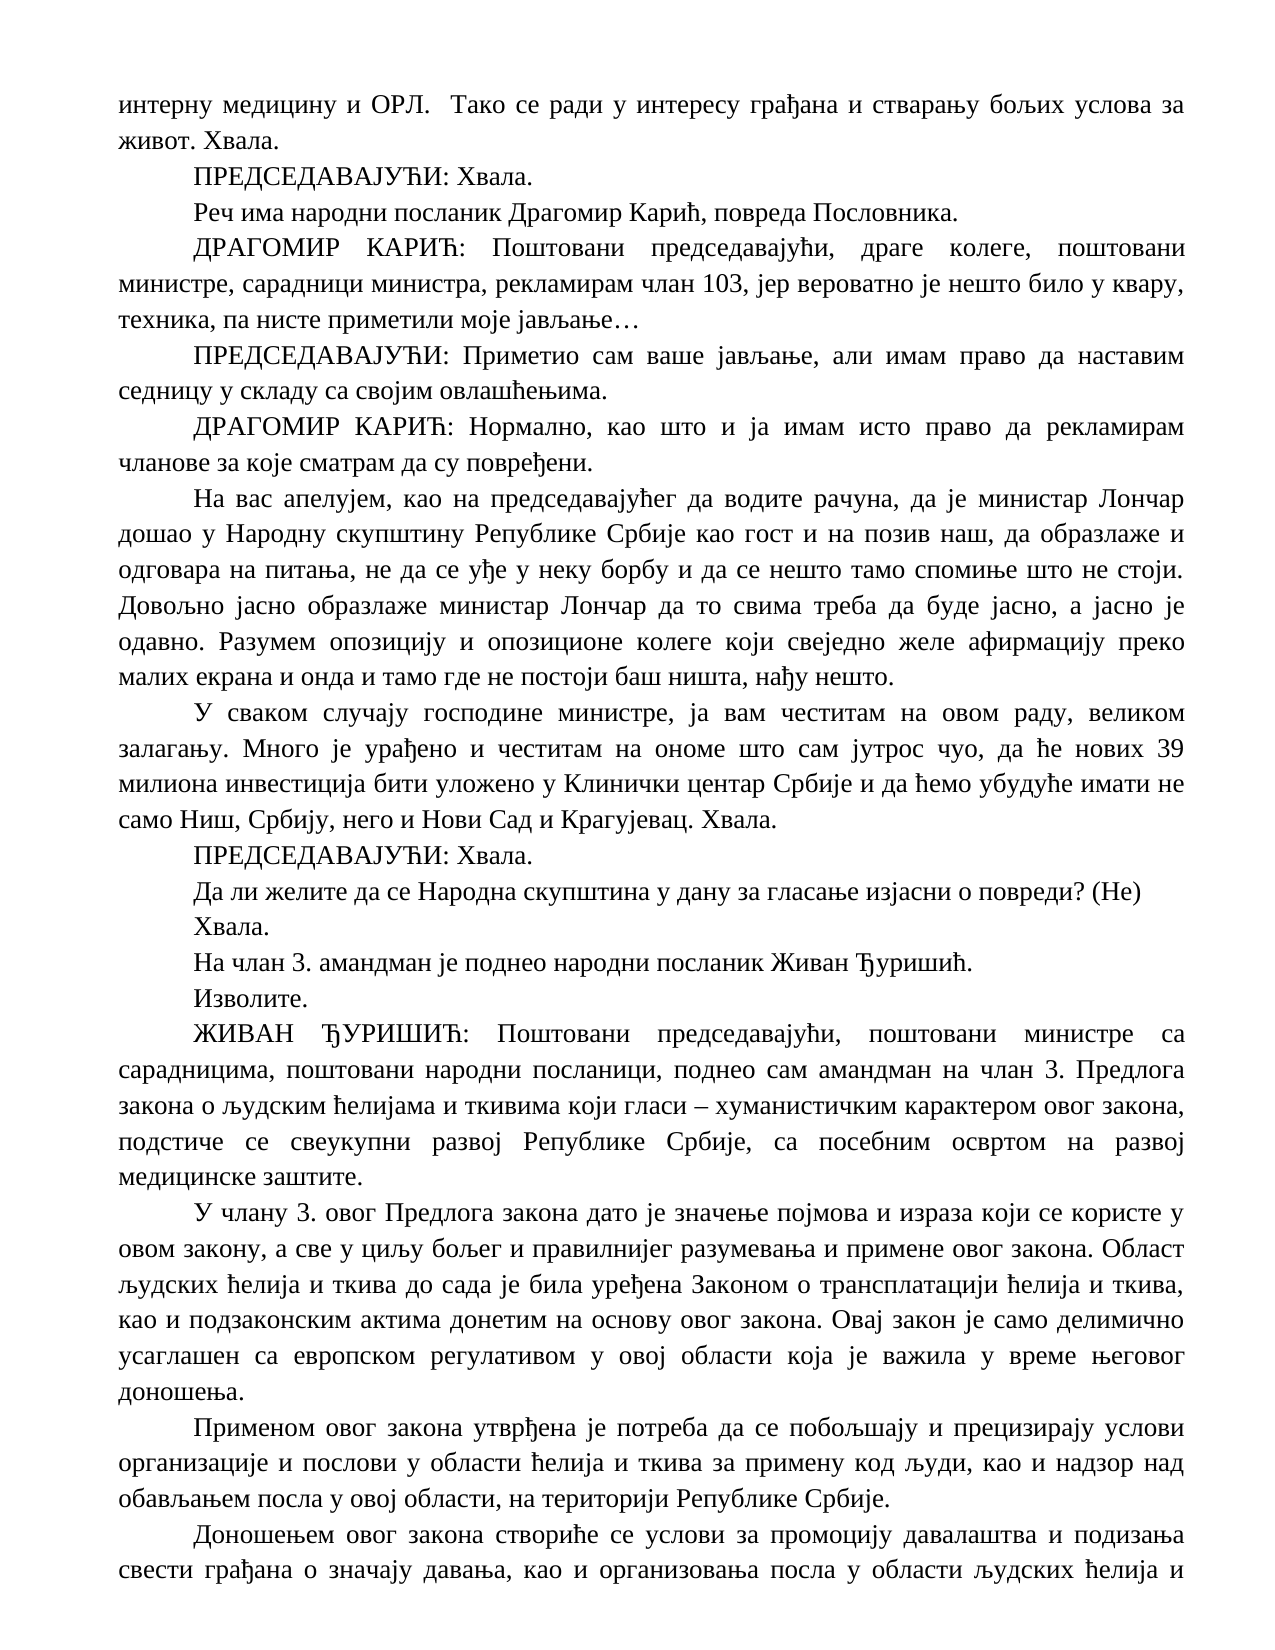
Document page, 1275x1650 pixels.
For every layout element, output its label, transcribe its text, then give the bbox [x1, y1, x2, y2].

text У сваком случају господине министре, ја вам честитам на овом раду, великом залагању. Много је урађено и честитам на ономе што сам јутрос чуо, да ће нових 39 милиона инвестиција бити уложено у Клинички центар Србије и да ћемо убудуће имати не само Ниш, Србију, него и Нови Сад и Крагујевац. Хвала. [118, 696, 1186, 834]
text Реч има народни посланик Драгомир Карић, повреда Пословника. [118, 196, 1186, 227]
text Хвала. [118, 910, 1186, 942]
text На вас апелујем, као на председавајућег да водите рачуна, да је министар Лончар дошао у Народну скупштину Републике Србије као гост и на позив наш, да образлаже и одговара на питања, не да се уђе у неку борбу и да се нешто тамо спомиње што не стоји. Довољно јасно образлаже министар Лончар да то свима треба да буде јасно, а јасно је одавно. Разумем опозицију и опозиционе колеге који свеједно желе афирмацију преко малих екрана и онда и тамо где не постоји баш ништа, нађу нешто. [118, 482, 1186, 691]
text ПРЕДСЕДАВАЈУЋИ: Хвала. [118, 839, 1186, 870]
text ПРЕДСЕДАВАЈУЋИ: Хвала. [118, 160, 1186, 191]
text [118, 89, 1186, 156]
text На члан 3. амандман је поднео народни посланик Живан Ђуришић. [118, 946, 1186, 977]
text Применом овог закона утврђена је потреба да се побољшају и прецизирају услови организације и послови у области ћелија и ткива за примену код људи, као и надзор над обављањем посла у овој области, на територији Републике Србије. [118, 1411, 1186, 1513]
text У члану 3. овог Предлога закона дато је значење појмова и израза који се користе у овом закону, а све у циљу бољег и правилнијег разумевања и примене овог закона. Област људских ћелија и ткива до сада је била уређена Законом о трансплатацији ћелија и ткива, као и подзаконским актима донетим на основу овог закона. Овај закон је само делимично усаглашен са европском регулативом у овој области која је важила у време његовог доношења. [118, 1196, 1186, 1406]
text ПРЕДСЕДАВАЈУЋИ: Приметио сам ваше јављање, али имам право да наставим седницу у складу са својим овлашћењима. [118, 339, 1186, 406]
text Изволите. [118, 982, 1186, 1013]
text ДРАГОМИР КАРИЋ: Поштовани председавајући, драге колеге, поштовани министре, сарадници министра, рекламирам члан 103, јер вероватно је нешто било у квару, техника, па нисте приметили моје јављање… [118, 232, 1186, 334]
text ЖИВАН ЂУРИШИЋ: Поштовани председавајући, поштовани министре са сарадницима, поштовани народни посланици, поднео сам амандман на члан 3. Предлога закона о људским ћелијама и ткивима који гласи – хуманистичким карактером овог закона, подстиче се свеукупни развој Републике Србије, са посебним освртом на развој медицинске заштите. [118, 1018, 1186, 1192]
text ДРАГОМИР КАРИЋ: Нормално, као што и ја имам исто право да рекламирам чланове за које сматрам да су повређени. [118, 410, 1186, 477]
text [118, 1518, 1186, 1585]
text Да ли желите да се Народна скупштина у дану за гласање изјасни о повреди? (Не) [118, 875, 1186, 906]
